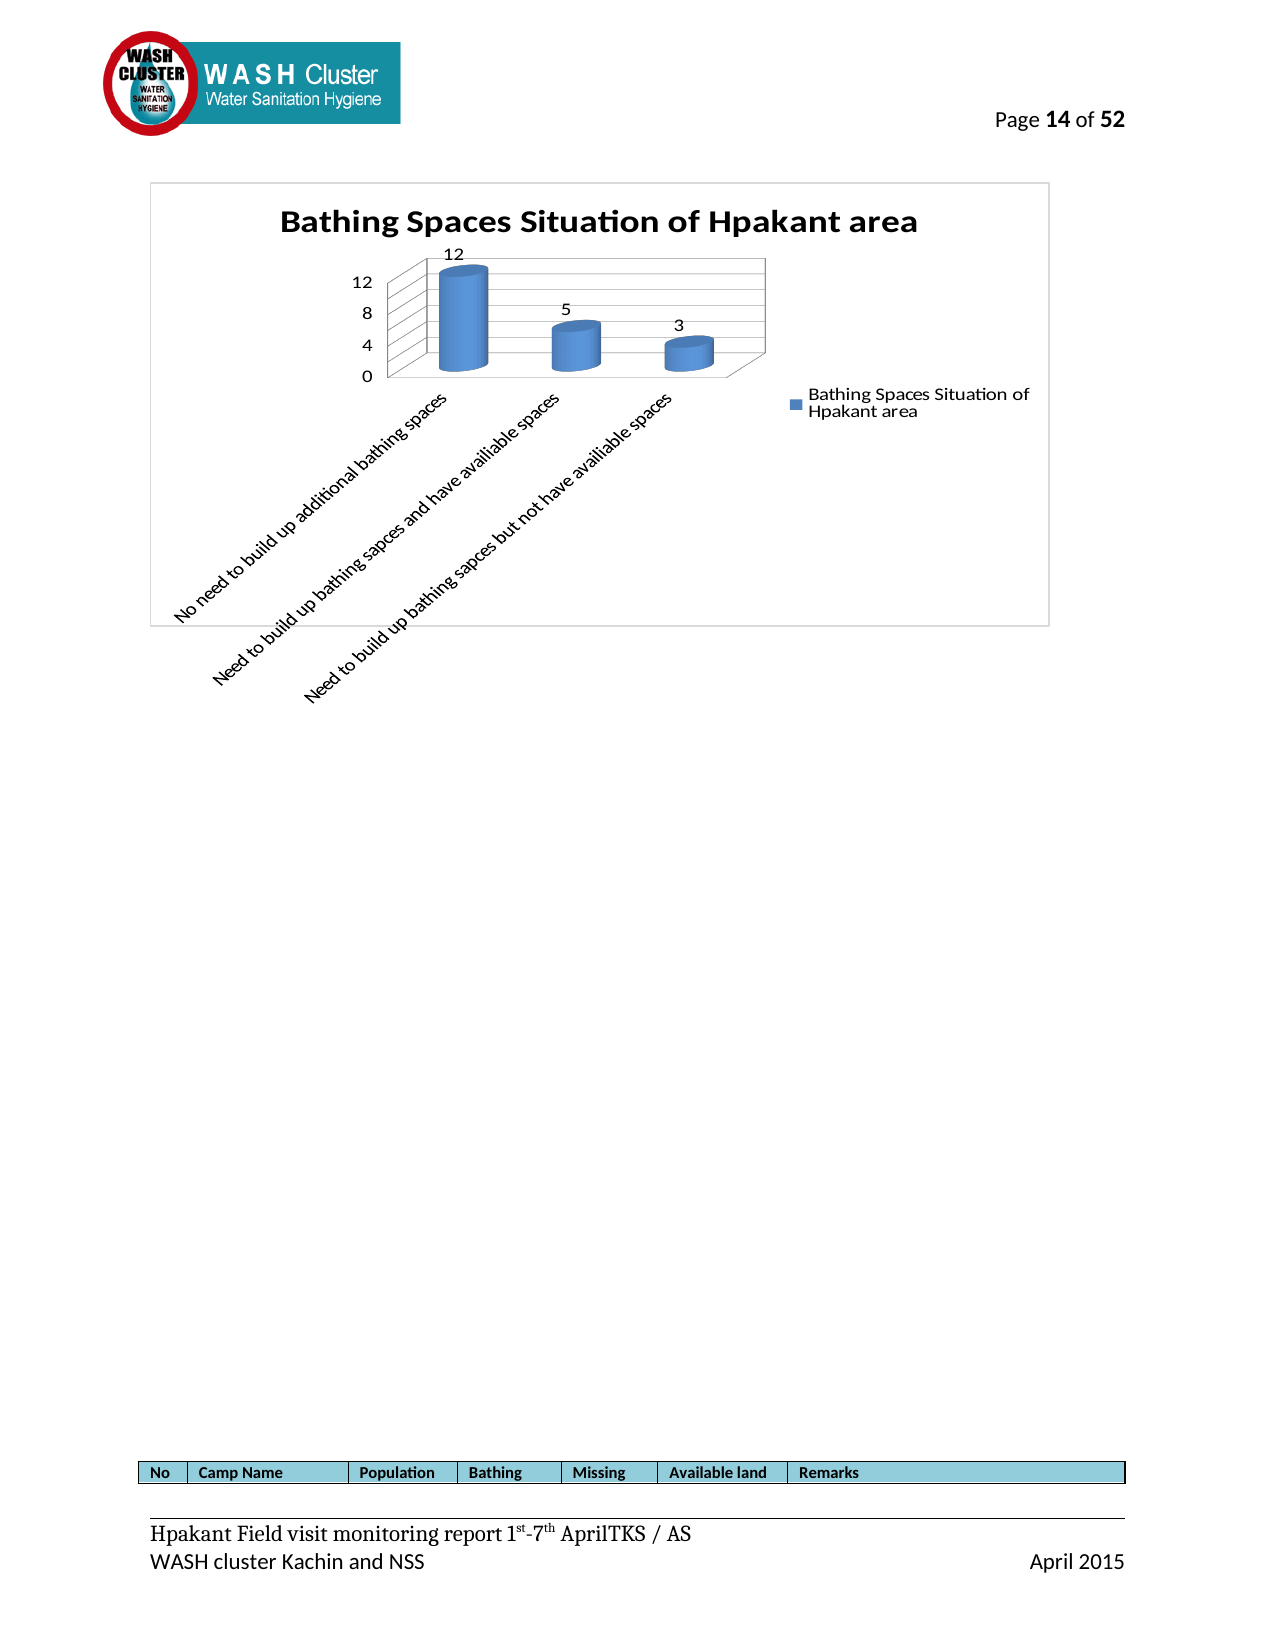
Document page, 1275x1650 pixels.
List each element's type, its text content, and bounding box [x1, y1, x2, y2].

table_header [562, 1462, 657, 1482]
table_header Camp Name [188, 1462, 348, 1482]
table_header No [139, 1462, 187, 1482]
table_header Remarks [788, 1462, 1124, 1482]
table_header Bathing Spaces [458, 1462, 561, 1482]
table_header Population [349, 1462, 457, 1482]
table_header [658, 1462, 787, 1482]
